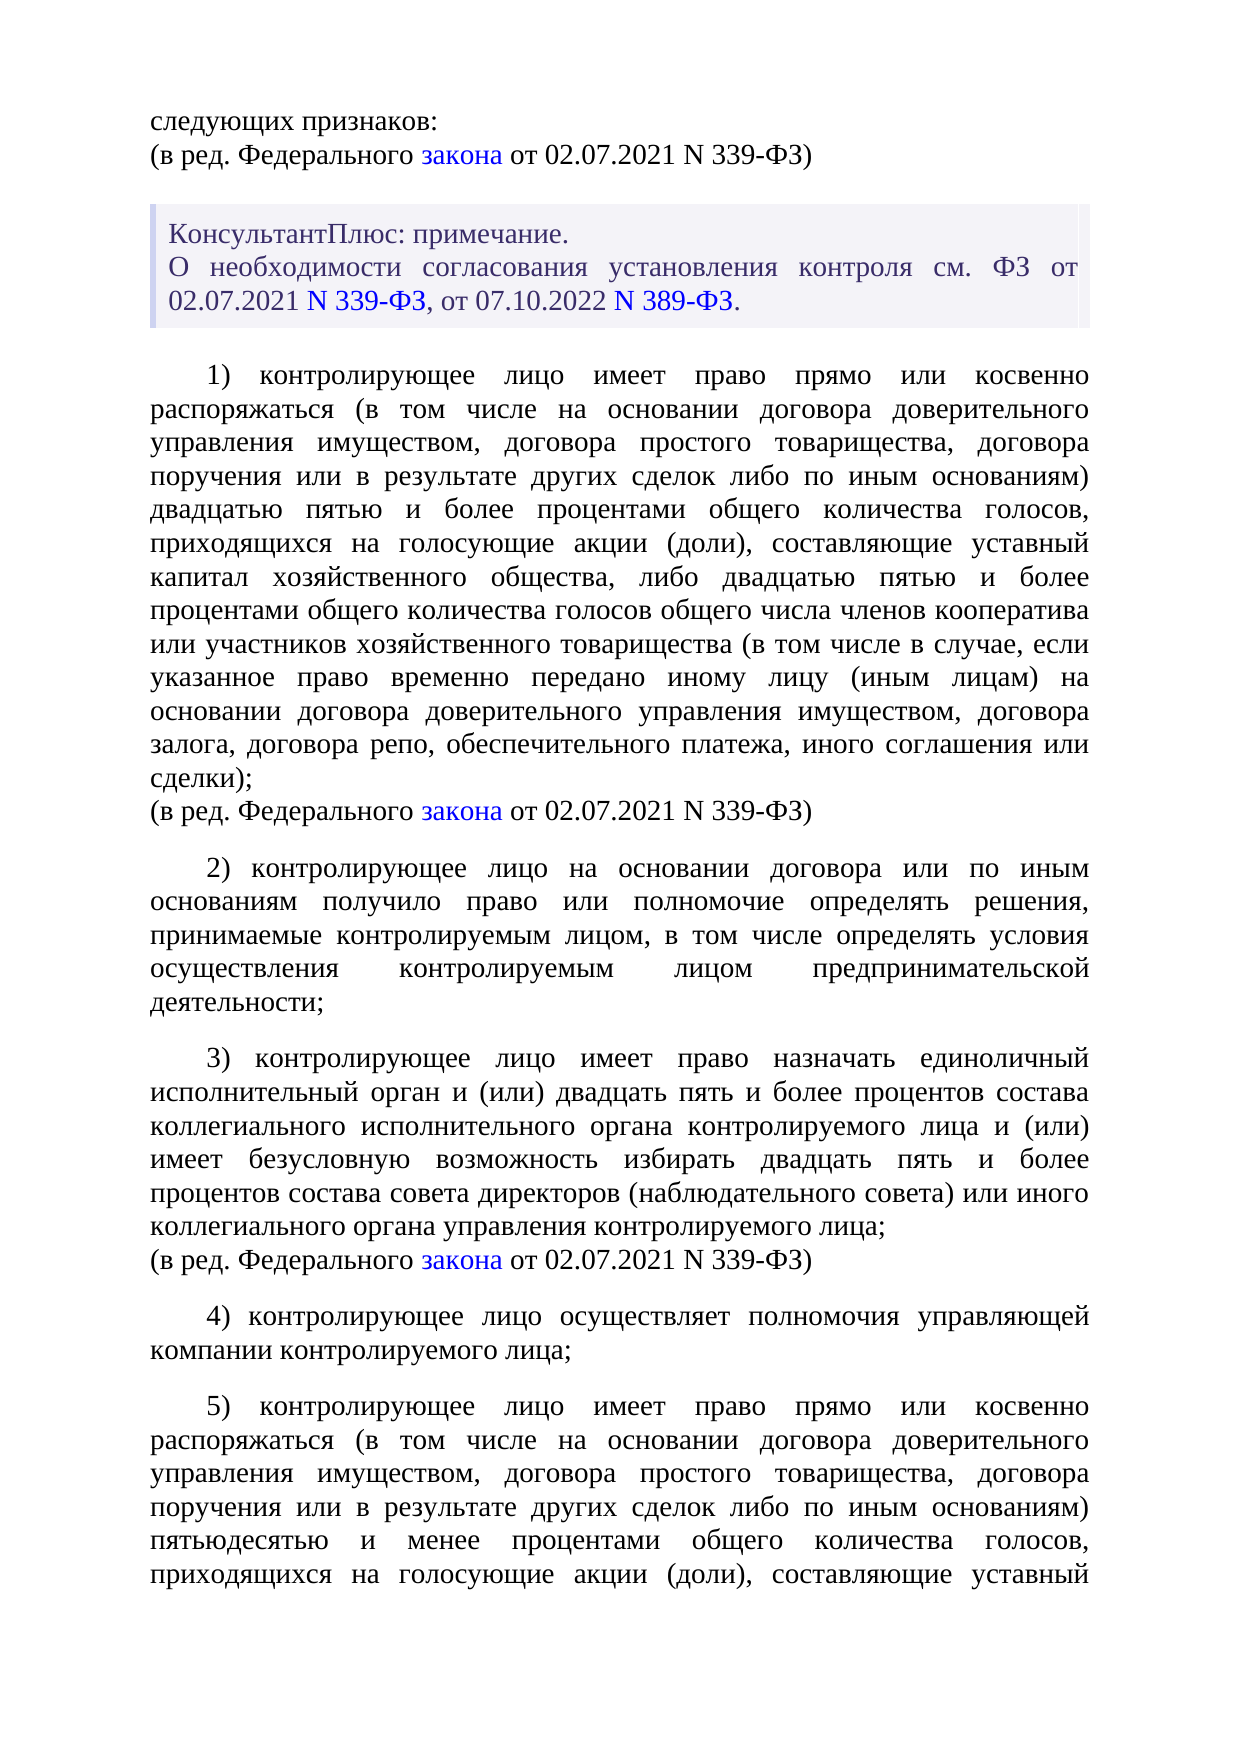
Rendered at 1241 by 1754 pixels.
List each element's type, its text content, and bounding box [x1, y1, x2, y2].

table_header КонсультантПлюс: примечание. О необходимости согласования установления контроля см. ФЗ от 02.07.2021 N 339-ФЗ, от 07.10.2022 N 389-ФЗ. [168, 204, 1078, 328]
text 4) контролирующее лицо осуществляет полномочия управляющей компании контролируемого лица; [150, 1298, 1090, 1365]
table_header [150, 204, 156, 328]
table_header [156, 204, 168, 328]
table_header [1079, 204, 1090, 328]
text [150, 1388, 1090, 1589]
text 3) контролирующее лицо имеет право назначать единоличный исполнительный орган и (или) двадцать пять и более процентов состава коллегиального исполнительного органа контролируемого лица и (или) имеет безусловную возможность избирать двадцать пять и более процентов состава совета директоров (наблюдательного совета) или иного коллегиального органа управления контролируемого лица; [150, 1041, 1090, 1242]
text (в ред. Федерального закона от 02.07.2021 N 339-ФЗ) [150, 1242, 1090, 1275]
text (в ред. Федерального закона от 02.07.2021 N 339-ФЗ) [150, 793, 1090, 827]
text (в ред. Федерального закона от 02.07.2021 N 339-ФЗ) [150, 137, 1090, 171]
text 2) контролирующее лицо на основании договора или по иным основаниям получило право или полномочие определять решения, принимаемые контролируемым лицом, в том числе определять условия осуществления контролируемым лицом предпринимательской деятельности; [150, 850, 1090, 1018]
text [150, 103, 1090, 137]
text 1) контролирующее лицо имеет право прямо или косвенно распоряжаться (в том числе на основании договора доверительного управления имуществом, договора простого товарищества, договора поручения или в результате других сделок либо по иным основаниям) двадцатью пятью и более процентами общего количества голосов, приходящихся на голосующие акции (доли), составляющие уставный капитал хозяйственного общества, либо двадцатью пятью и более процентами общего количества голосов общего числа членов кооператива или участников хозяйственного товарищества (в том числе в случае, если указанное право временно передано иному лицу (иным лицам) на основании договора доверительного управления имуществом, договора залога, договора репо, обеспечительного платежа, иного соглашения или сделки); [150, 357, 1090, 793]
